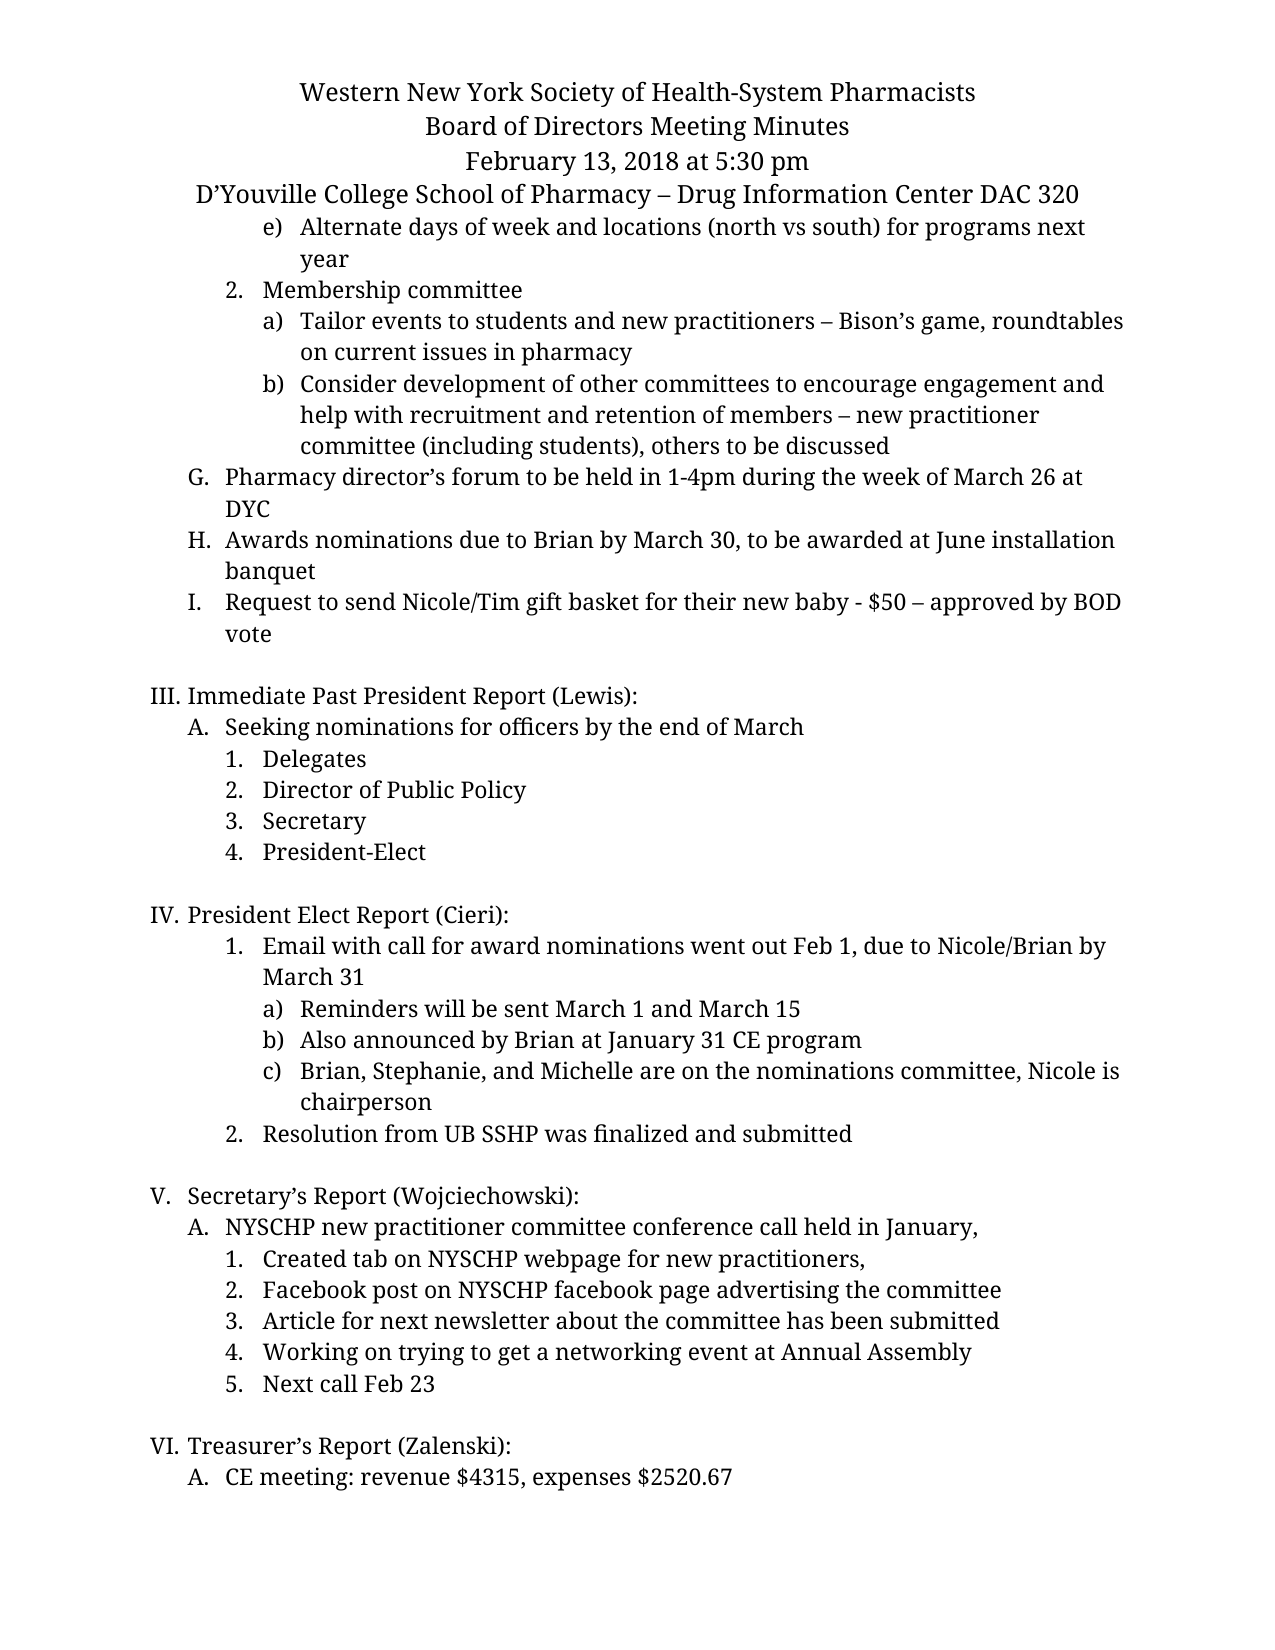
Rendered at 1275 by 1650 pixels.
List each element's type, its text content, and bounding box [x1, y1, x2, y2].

list Director of Public Policy [225, 774, 1125, 805]
list Article for next newsletter about the committee has been submitted [225, 1305, 1125, 1336]
list Consider development of other committees to encourage engagement and help with recruitment and retention of members – new practitioner committee (including students), others to be discussed [262, 367, 1125, 461]
list Membership committee [225, 274, 1125, 305]
list Pharmacy director’s forum to be held in 1-4pm during the week of March 26 at DYC [187, 461, 1125, 524]
list Request to send Nicole/Tim gift basket for their new baby - $50 – approved by BOD vote [187, 586, 1125, 649]
list Facebook post on NYSCHP facebook page advertising the committee [225, 1274, 1125, 1305]
list Working on trying to get a networking event at Annual Assembly [225, 1336, 1125, 1367]
list Awards nominations due to Brian by March 30, to be awarded at June installation banquet [187, 524, 1125, 586]
list Immediate Past President Report (Lewis): [150, 680, 1125, 711]
list Reminders will be sent March 1 and March 15 [262, 992, 1125, 1024]
list Next call Feb 23 [225, 1367, 1125, 1399]
list Email with call for award nominations went out Feb 1, due to Nicole/Brian by March 31 [225, 930, 1125, 992]
list Alternate days of week and locations (north vs south) for programs next year [262, 211, 1125, 274]
list Seeking nominations for officers by the end of March [187, 711, 1125, 742]
list Delegates [225, 742, 1125, 774]
list Tailor events to students and new practitioners – Bison’s game, roundtables on current issues in pharmacy [262, 305, 1125, 367]
list NYSCHP new practitioner committee conference call held in January, [187, 1211, 1125, 1242]
list Treasurer’s Report (Zalenski): [150, 1430, 1125, 1461]
list Secretary [225, 805, 1125, 836]
list Secretary’s Report (Wojciechowski): [150, 1180, 1125, 1211]
list Brian, Stephanie, and Michelle are on the nominations committee, Nicole is chairperson [262, 1055, 1125, 1117]
list President-Elect [225, 836, 1125, 867]
list Also announced by Brian at January 31 CE program [262, 1024, 1125, 1055]
list President Elect Report (Cieri): [150, 899, 1125, 930]
list Resolution from UB SSHP was finalized and submitted [225, 1117, 1125, 1149]
list CE meeting: revenue $4315, expenses $2520.67 [187, 1461, 1125, 1492]
list Created tab on NYSCHP webpage for new practitioners, [225, 1242, 1125, 1274]
